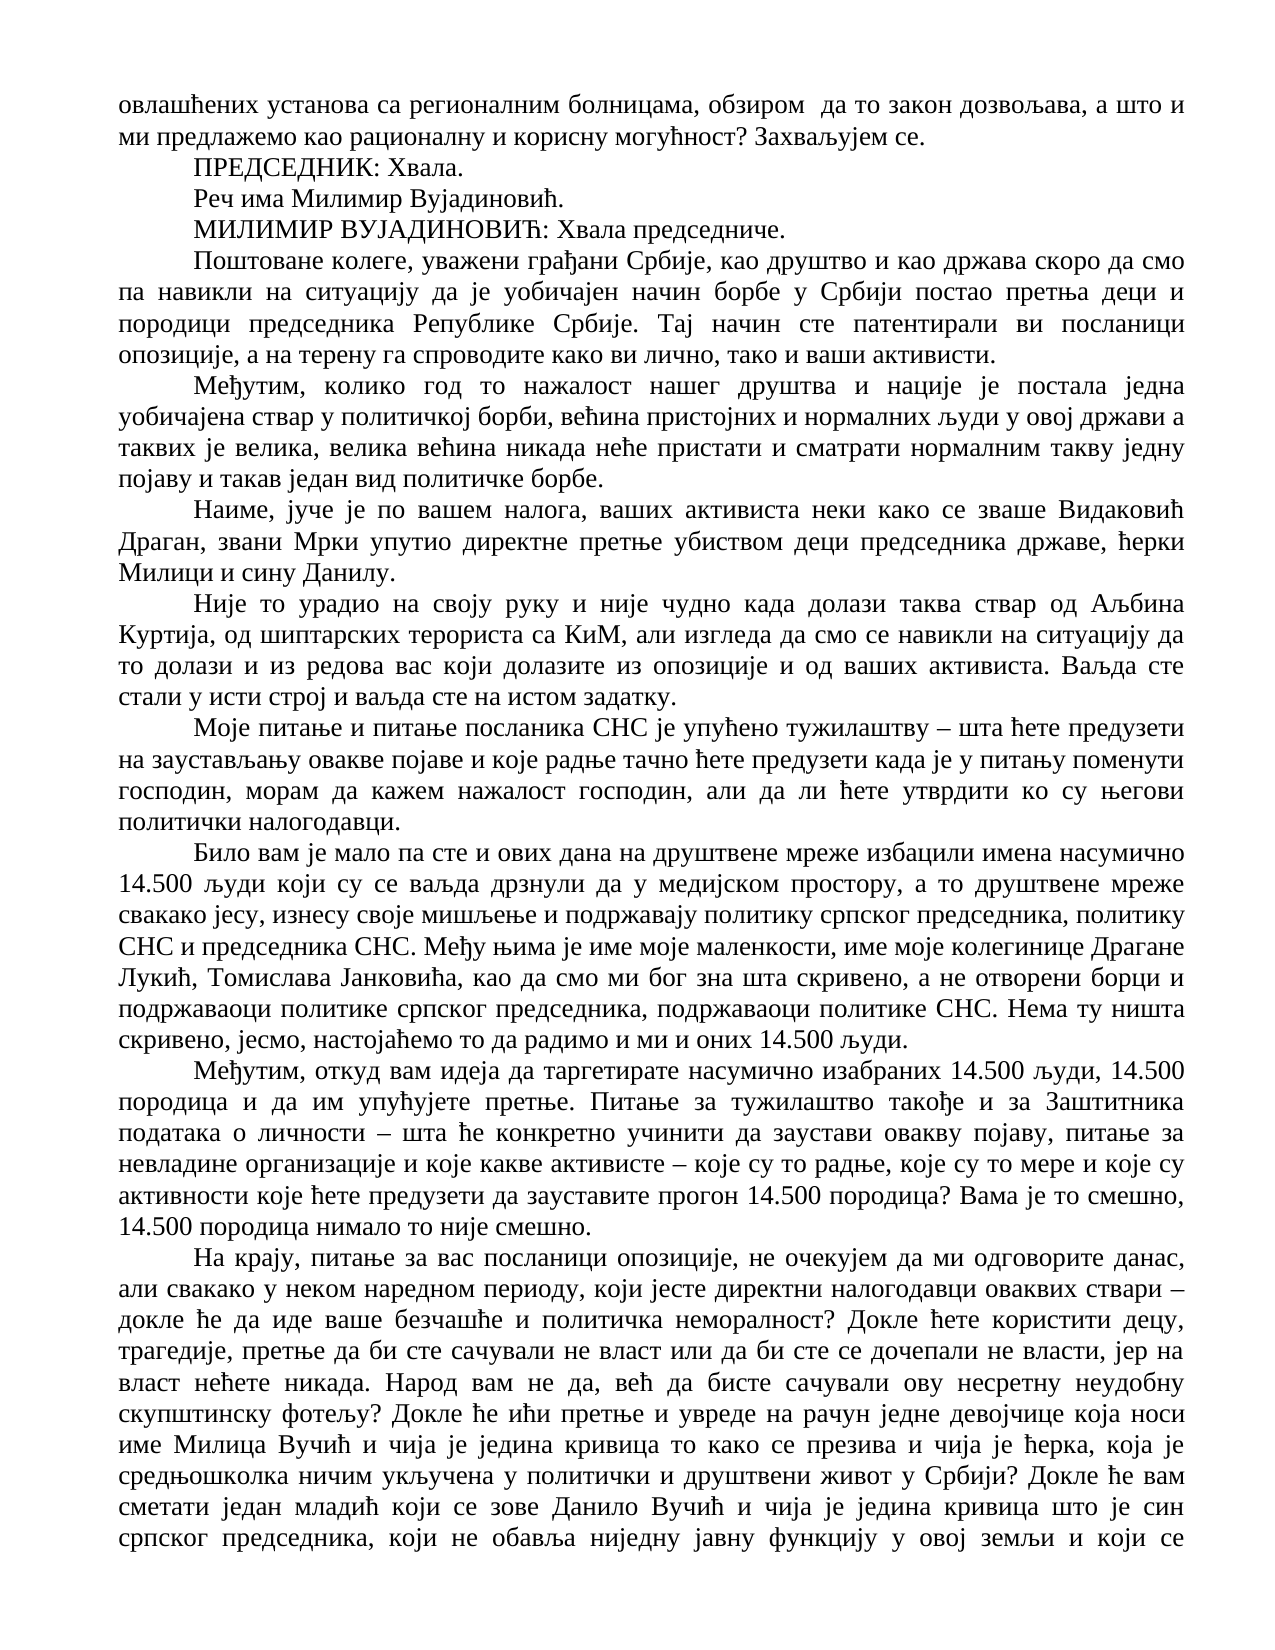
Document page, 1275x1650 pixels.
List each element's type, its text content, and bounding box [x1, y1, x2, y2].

text Моје питање и питање посланика СНС је упућено тужилаштву – шта ћете предузети на заустављању овакве појаве и које радње тачно ћете предузети када је у питању поменути господин, морам да кажем нажалост господин, али да ли ћете утврдити ко су његови политички налогодавци. [118, 712, 1186, 836]
text Било вам је мало па сте и ових дана на друштвене мреже избацили имена насумично 14.500 људи који су се ваљда дрзнули да у медијском простору, а то друштвене мреже свакако јесу, изнесу своје мишљење и подржавају политику српског председника, политику СНС и председника СНС. Међу њима је име моје маленкости, име моје колегинице Драгане Лукић, Томислава Јанковића, као да смо ми бог зна шта скривено, а не отворени борци и подржаваоци политике српског председника, подржаваоци политике СНС. Нема ту ништа скривено, јесмо, настојаћемо то да радимо и ми и оних 14.500 људи. [118, 836, 1186, 1054]
text Реч има Милимир Вујадиновић. [118, 182, 1186, 213]
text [118, 89, 1186, 151]
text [118, 1241, 1186, 1552]
text Поштоване колеге, уважени грађани Србије, као друштво и као држава скоро да смо па навикли на ситуацију да је уобичајен начин борбе у Србији постао претња деци и породици председника Републике Србије. Тај начин сте патентирали ви посланици опозиције, а на терену га спроводите како ви лично, тако и ваши активисти. [118, 244, 1186, 369]
text Међутим, откуд вам идеја да таргетирате насумично изабраних 14.500 људи, 14.500 породица и да им упућујете претње. Питање за тужилаштво такође и за Заштитника података о личности – шта ће конкретно учинити да заустави овакву појаву, питање за невладине организације и које какве активисте – које су то радње, које су то мере и које су активности које ћете предузети да зауставите прогон 14.500 породица? Вама је то смешно, 14.500 породица нимало то није смешно. [118, 1054, 1186, 1241]
text Није то урадио на своју руку и није чудно када долази таква ствар од Аљбина Куртија, од шиптарских терориста са КиМ, али изгледа да смо се навикли на ситуацију да то долази и из редова вас који долазите из опозиције и од ваших активиста. Ваљда сте стали у исти строј и ваљда сте на истом задатку. [118, 587, 1186, 712]
text Наиме, јуче је по вашем налога, ваших активиста неки како се зваше Видаковић Драган, звани Мрки упутио директне претње убиством деци председника државе, ћерки Милици и сину Данилу. [118, 493, 1186, 587]
text Међутим, колико год то нажалост нашег друштва и нације је постала једна уобичајена ствар у политичкој борби, већина пристојних и нормалних људи у овој држави а таквих је велика, велика већина никада неће пристати и сматрати нормалним такву једну појаву и такав један вид политичке борбе. [118, 369, 1186, 493]
text ПРЕДСЕДНИК: Хвала. [118, 151, 1186, 182]
text МИЛИМИР ВУЈАДИНОВИЋ: Хвала председниче. [118, 213, 1186, 244]
